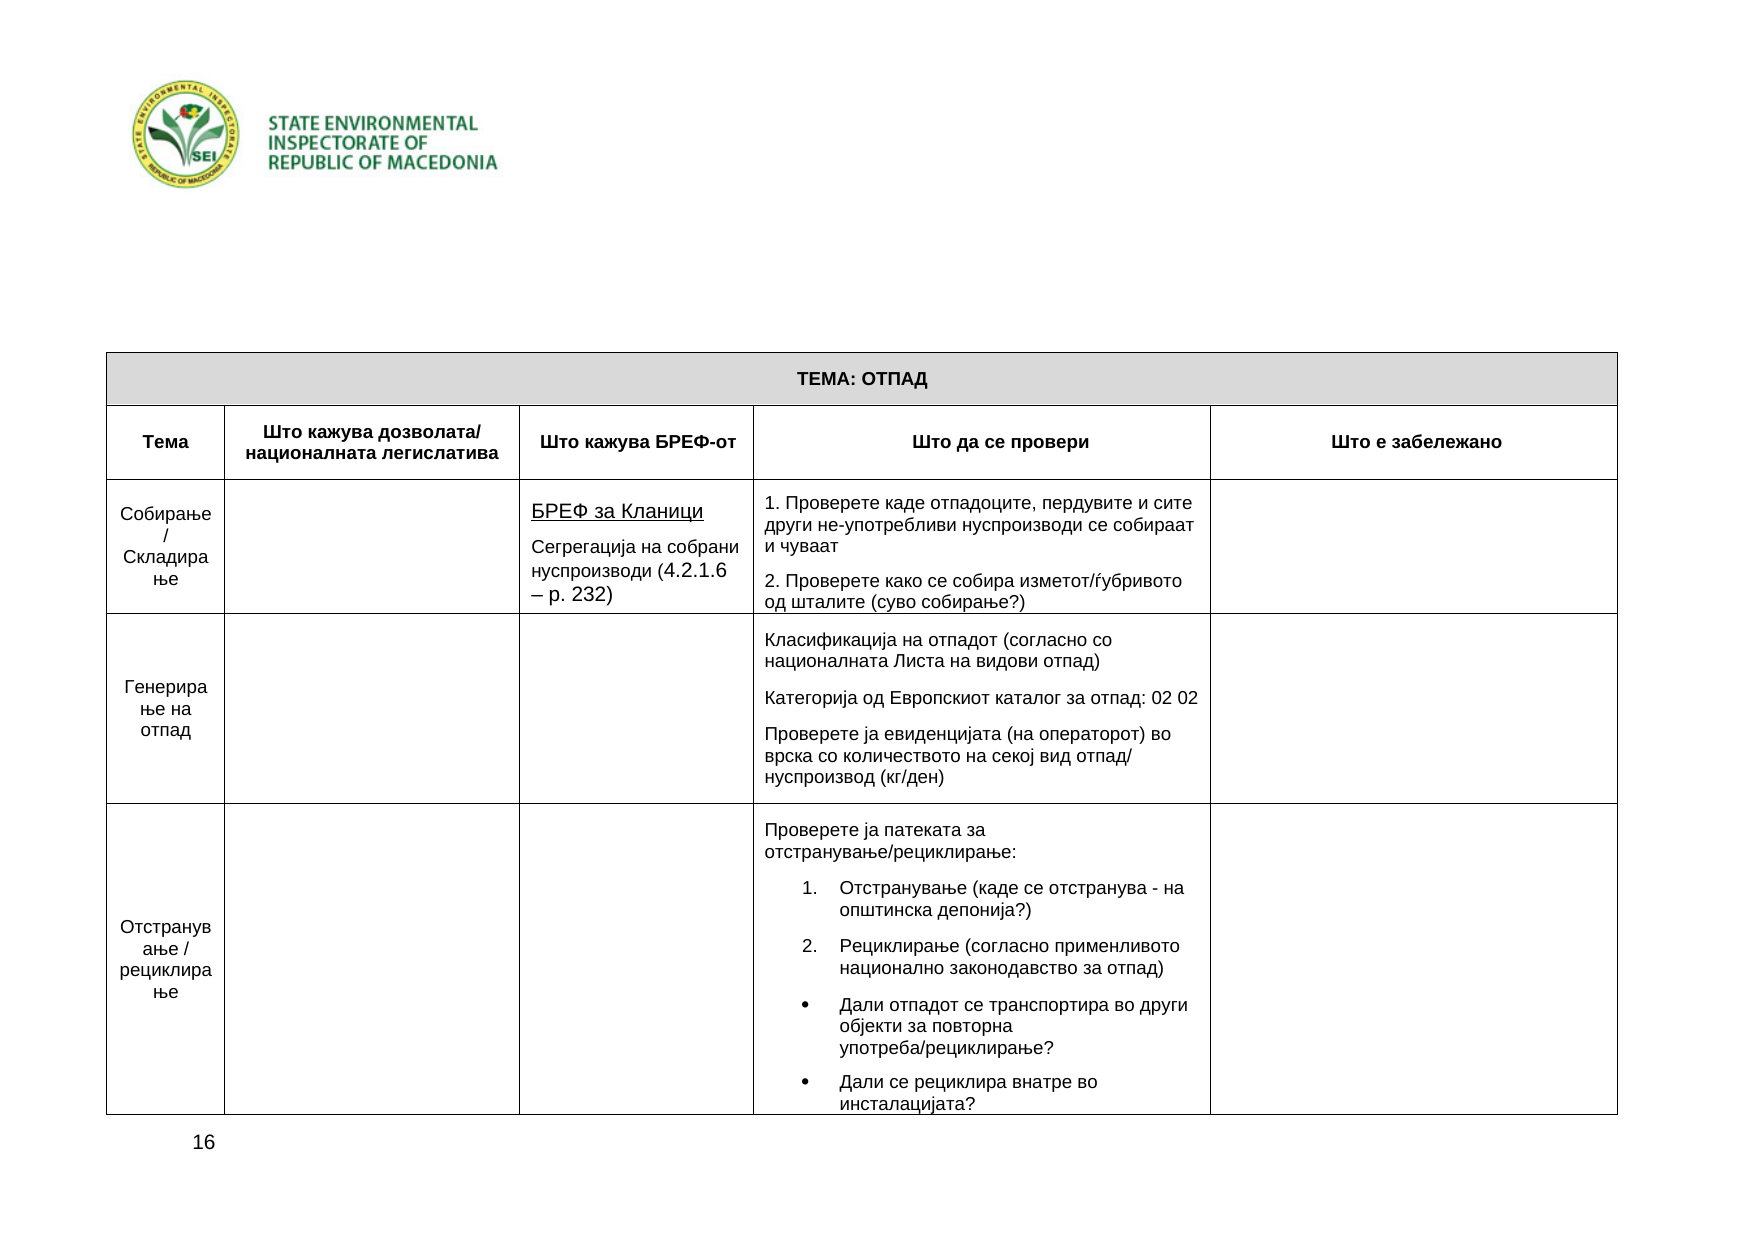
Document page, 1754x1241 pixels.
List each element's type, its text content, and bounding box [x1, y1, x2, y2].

table_cell Отстранување / рециклирање [107, 804, 224, 1114]
table_cell Проверете ја патеката за отстранување/рециклирање: Отстранување (каде се отстранува - на општинска депонија?) Рециклирање (согласно применливото национално законодавство за отпад) Дали отпадот се транспортира во други објекти за повторна употреба/рециклирање? Дали се рециклира внатре во инсталацијата? [754, 804, 1210, 1114]
table_cell Што кажува дозволата/ националната легислатива [225, 406, 519, 479]
table_cell [1211, 804, 1617, 1114]
table_cell Што е забележано [1211, 406, 1617, 479]
table_cell Класификација на отпадот (согласно со националната Листа на видови отпад) Категорија од Европскиот каталог за отпад: 02 02 Проверете ја евиденцијата (на операторот) во врска со количеството на секој вид отпад/ нуспроизвод (кг/ден) [754, 614, 1210, 803]
table_cell [225, 614, 519, 803]
picture [129, 73, 504, 193]
table_cell Собирање/Складирање [107, 480, 224, 612]
table_header ТЕМА: ОТПАД [107, 353, 1617, 404]
table_cell 1. Проверете каде отпадоците, пердувите и сите други не-употребливи нуспроизводи се собираат и чуваат 2. Проверете како се собира изметот/ѓубривото од шталите (суво собирање?) [754, 480, 1210, 612]
table_cell БРЕФ за Кланици Сегрегација на собрани нуспроизводи (4.2.1.6 – p. 232) [520, 480, 753, 612]
table_cell [520, 614, 753, 803]
table_cell Генерирање на отпад [107, 614, 224, 803]
table_cell [1211, 614, 1617, 803]
table_cell [1211, 480, 1617, 612]
table_cell Тема [107, 406, 224, 479]
table_cell Што кажува БРЕФ-от [520, 406, 753, 479]
table_cell [225, 804, 519, 1114]
table_cell Што да се провери [754, 406, 1210, 479]
table_cell [520, 804, 753, 1114]
table_cell [225, 480, 519, 612]
